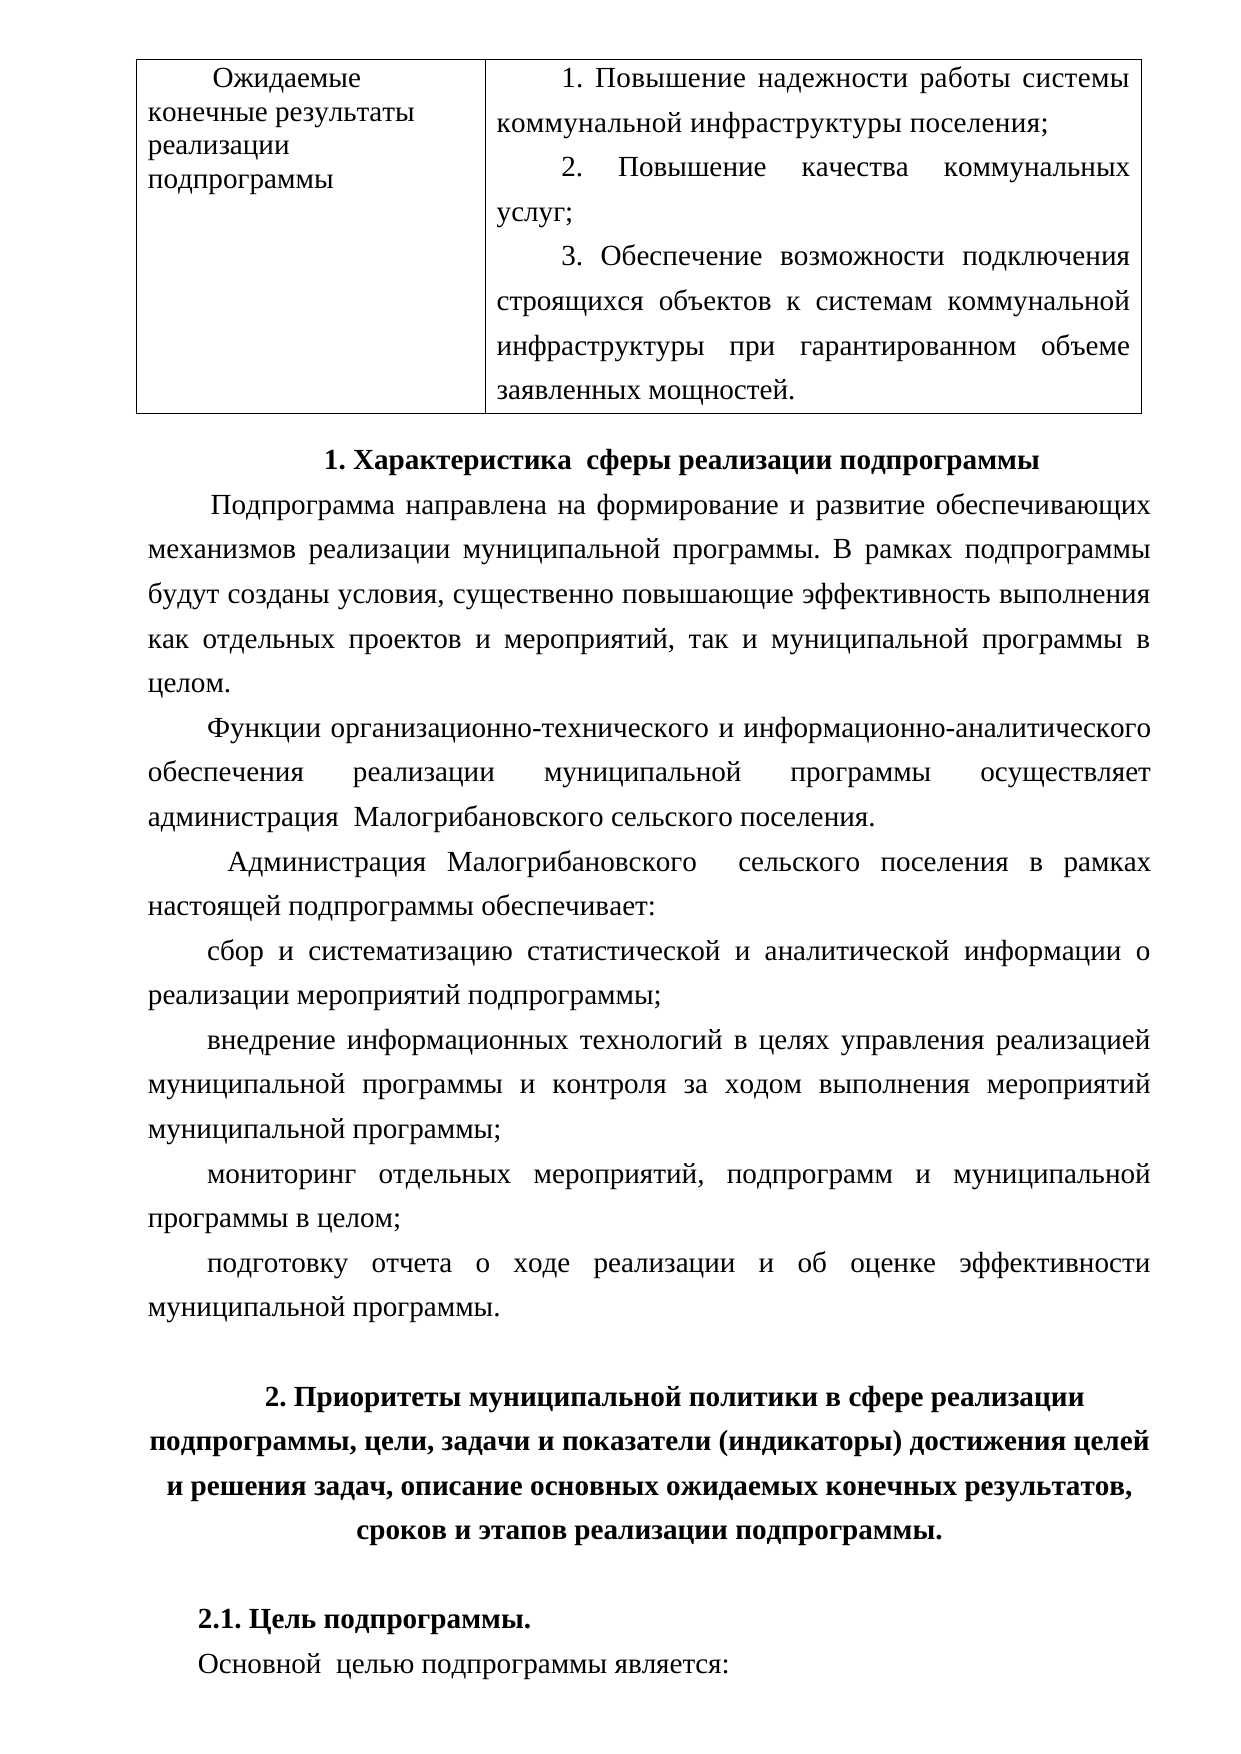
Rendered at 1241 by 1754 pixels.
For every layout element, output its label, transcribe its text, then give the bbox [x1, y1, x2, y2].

table_cell Ожидаемые конечные результаты реализации подпрограммы [137, 60, 485, 413]
text Подпрограмма направлена на формирование и развитие обеспечивающих механизмов реализации муниципальной программы. В рамках подпрограммы будут созданы условия, существенно повышающие эффективность выполнения как отдельных проектов и мероприятий, так и муниципальной программы в целом. [148, 487, 1152, 699]
text мониторинг отдельных мероприятий, подпрограмм и муниципальной программы в целом; [148, 1156, 1152, 1234]
text подготовку отчета о ходе реализации и об оценке эффективности муниципальной программы. [148, 1245, 1152, 1323]
text 2.1. Цель подпрограммы. [148, 1602, 1152, 1635]
text 2. Приоритеты муниципальной политики в сфере реализации подпрограммы, цели, задачи и показатели (индикаторы) достижения целей и решения задач, описание основных ожидаемых конечных результатов, сроков и этапов реализации подпрограммы. [148, 1379, 1152, 1546]
text Администрация Малогрибановского сельского поселения в рамках настоящей подпрограммы обеспечивает: [148, 844, 1152, 922]
text внедрение информационных технологий в целях управления реализацией муниципальной программы и контроля за ходом выполнения мероприятий муниципальной программы; [148, 1022, 1152, 1145]
text Основной целью подпрограммы является: [148, 1646, 1152, 1680]
text Функции организационно-технического и информационно-аналитического обеспечения реализации муниципальной программы осуществляет администрация Малогрибановского сельского поселения. [148, 710, 1152, 833]
text 1. Характеристика сферы реализации подпрограммы [148, 442, 1152, 476]
text сбор и систематизацию статистической и аналитической информации о реализации мероприятий подпрограммы; [148, 933, 1152, 1011]
table_cell 1. Повышение надежности работы системы коммунальной инфраструктуры поселения; 2. Повышение качества коммунальных услуг; 3. Обеспечение возможности подключения строящихся объектов к системам коммунальной инфраструктуры при гарантированном объеме заявленных мощностей. [486, 60, 1141, 413]
